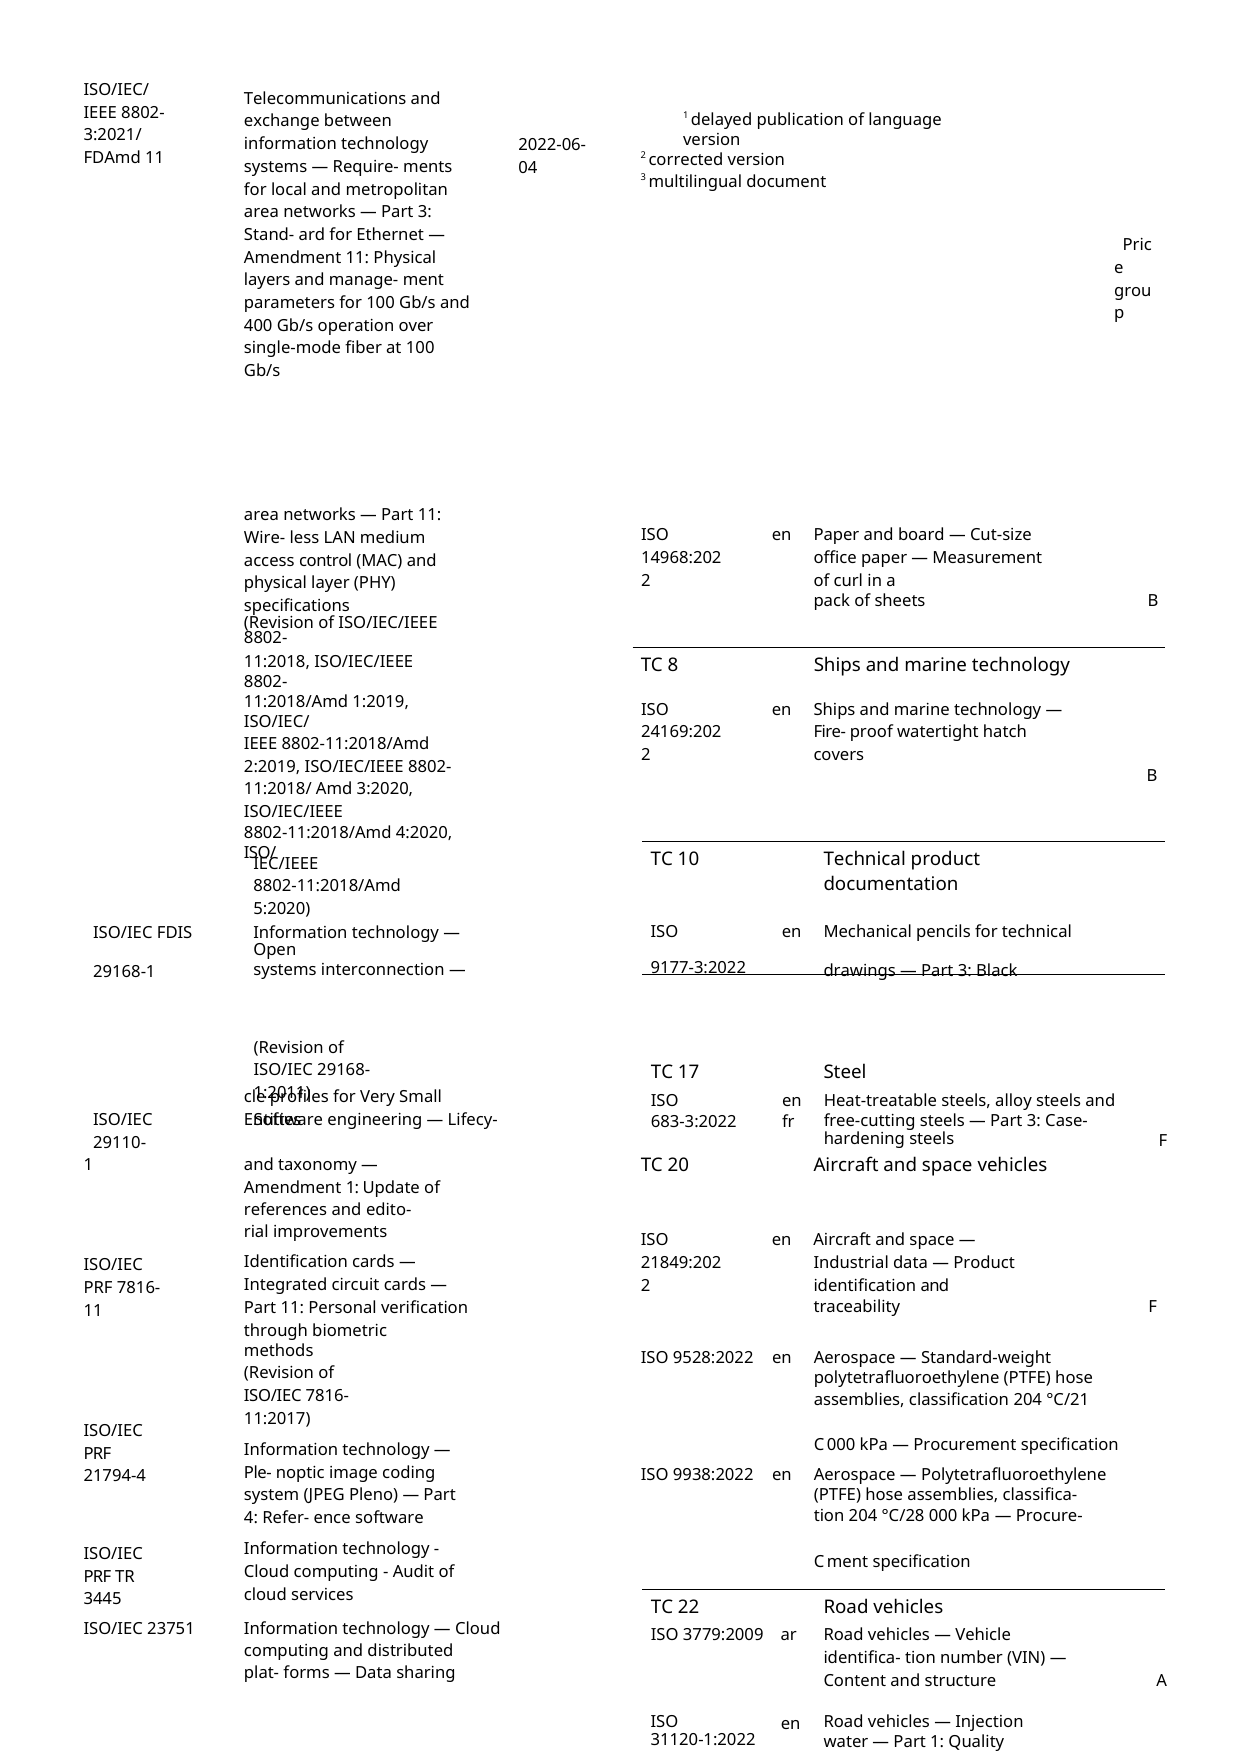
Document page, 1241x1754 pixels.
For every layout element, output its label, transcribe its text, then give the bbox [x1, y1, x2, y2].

text rial improvements [244, 1222, 477, 1242]
text en Ships and marine technology — Fire- proof watertight hatch covers [772, 697, 1071, 765]
text IEEE 8802-11:2018/Amd 2:2019, ISO/IEC/IEEE 8802-11:2018/ Amd 3:2020, ISO/IEC/IEEE [244, 731, 464, 822]
text tion 204 °C/28 000 kPa — Procure- C ment specification [813, 1504, 1157, 1572]
text assemblies, classification 204 °C/21 C 000 kPa — Procurement specification [813, 1387, 1157, 1456]
text ISO 9938:2022 en Aerospace — Polytetrafluoroethylene [641, 1464, 1178, 1484]
text Price group [1114, 233, 1159, 324]
text 2 corrected version [640, 150, 974, 170]
text methods [244, 1341, 466, 1361]
text 3 multilingual document [640, 170, 974, 193]
text ISO 24169:2022 [641, 697, 723, 765]
subtitle TC 20 Aircraft and space vehicles [641, 1151, 1178, 1177]
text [244, 1638, 477, 1683]
subtitle TC 8 Ships and marine technology [641, 651, 1178, 677]
text (PTFE) hose assemblies, classifica- [813, 1484, 1178, 1504]
text ISO/IEC/IEEE 8802-3:2021/ FDAmd 11 [83, 77, 175, 168]
text pack of sheets B [813, 591, 1178, 611]
text 1 delayed publication of language version [683, 110, 974, 150]
text ISO 9528:2022 en Aerospace — Standard-weight [641, 1347, 1178, 1367]
text ISO 21849:2022 [641, 1228, 723, 1296]
text area networks — Part 11: Wire- less LAN medium access control (MAC) and physical layer (PHY) specifications [244, 503, 465, 616]
text 8802-11:2018/Amd 4:2020, ISO/ [244, 822, 463, 862]
text (Revision of ISO/IEC/IEEE 8802- [244, 616, 465, 646]
text en Paper and board — Cut-size office paper — Measurement of curl in a [772, 523, 1050, 591]
text en Aircraft and space — Industrial data — Product identification and [772, 1228, 1049, 1296]
text ISO/IEC 23751 Information technology — Cloud [83, 1618, 1178, 1638]
text ISO/IEC PRF TR 3445 [83, 1542, 164, 1610]
text Information technology — Ple- noptic image coding system (JPEG Pleno) — Part 4: Refer- ence software [244, 1438, 466, 1528]
text (Revision of ISO/IEC 7816-11:2017) [244, 1361, 379, 1429]
text Identification cards — Integrated circuit cards — Part 11: Personal verification through biometric [244, 1250, 475, 1341]
text Telecommunications and exchange between information technology systems — Require- ments for local and metropolitan area networks — Part 3: Stand- ard for Ethernet — Amendment 11: Physical layers and manage- ment parameters for 100 Gb/s and 400 Gb/s operation over single-mode fiber at 100 Gb/s [244, 86, 473, 381]
text polytetrafluoroethylene (PTFE) hose [813, 1367, 1178, 1387]
text 11:2018, ISO/IEC/IEEE 8802- [244, 651, 438, 691]
text ISO/IEC PRF 21794-4 [83, 1418, 164, 1487]
text traceability F [813, 1296, 1178, 1316]
text B [725, 765, 1157, 785]
text 11:2018/Amd 1:2019, ISO/IEC/ [244, 691, 463, 731]
text 2022-06-04 [518, 133, 601, 178]
text cle profiles for Very Small Entities [244, 1084, 475, 1130]
text 1 and taxonomy — Amendment 1: Update of references and edito- [83, 1152, 471, 1221]
text ISO/IEC PRF 7816-11 [83, 1253, 164, 1321]
text ISO 14968:2022 [641, 523, 723, 591]
text Information technology - Cloud computing - Audit of cloud services [244, 1537, 464, 1605]
